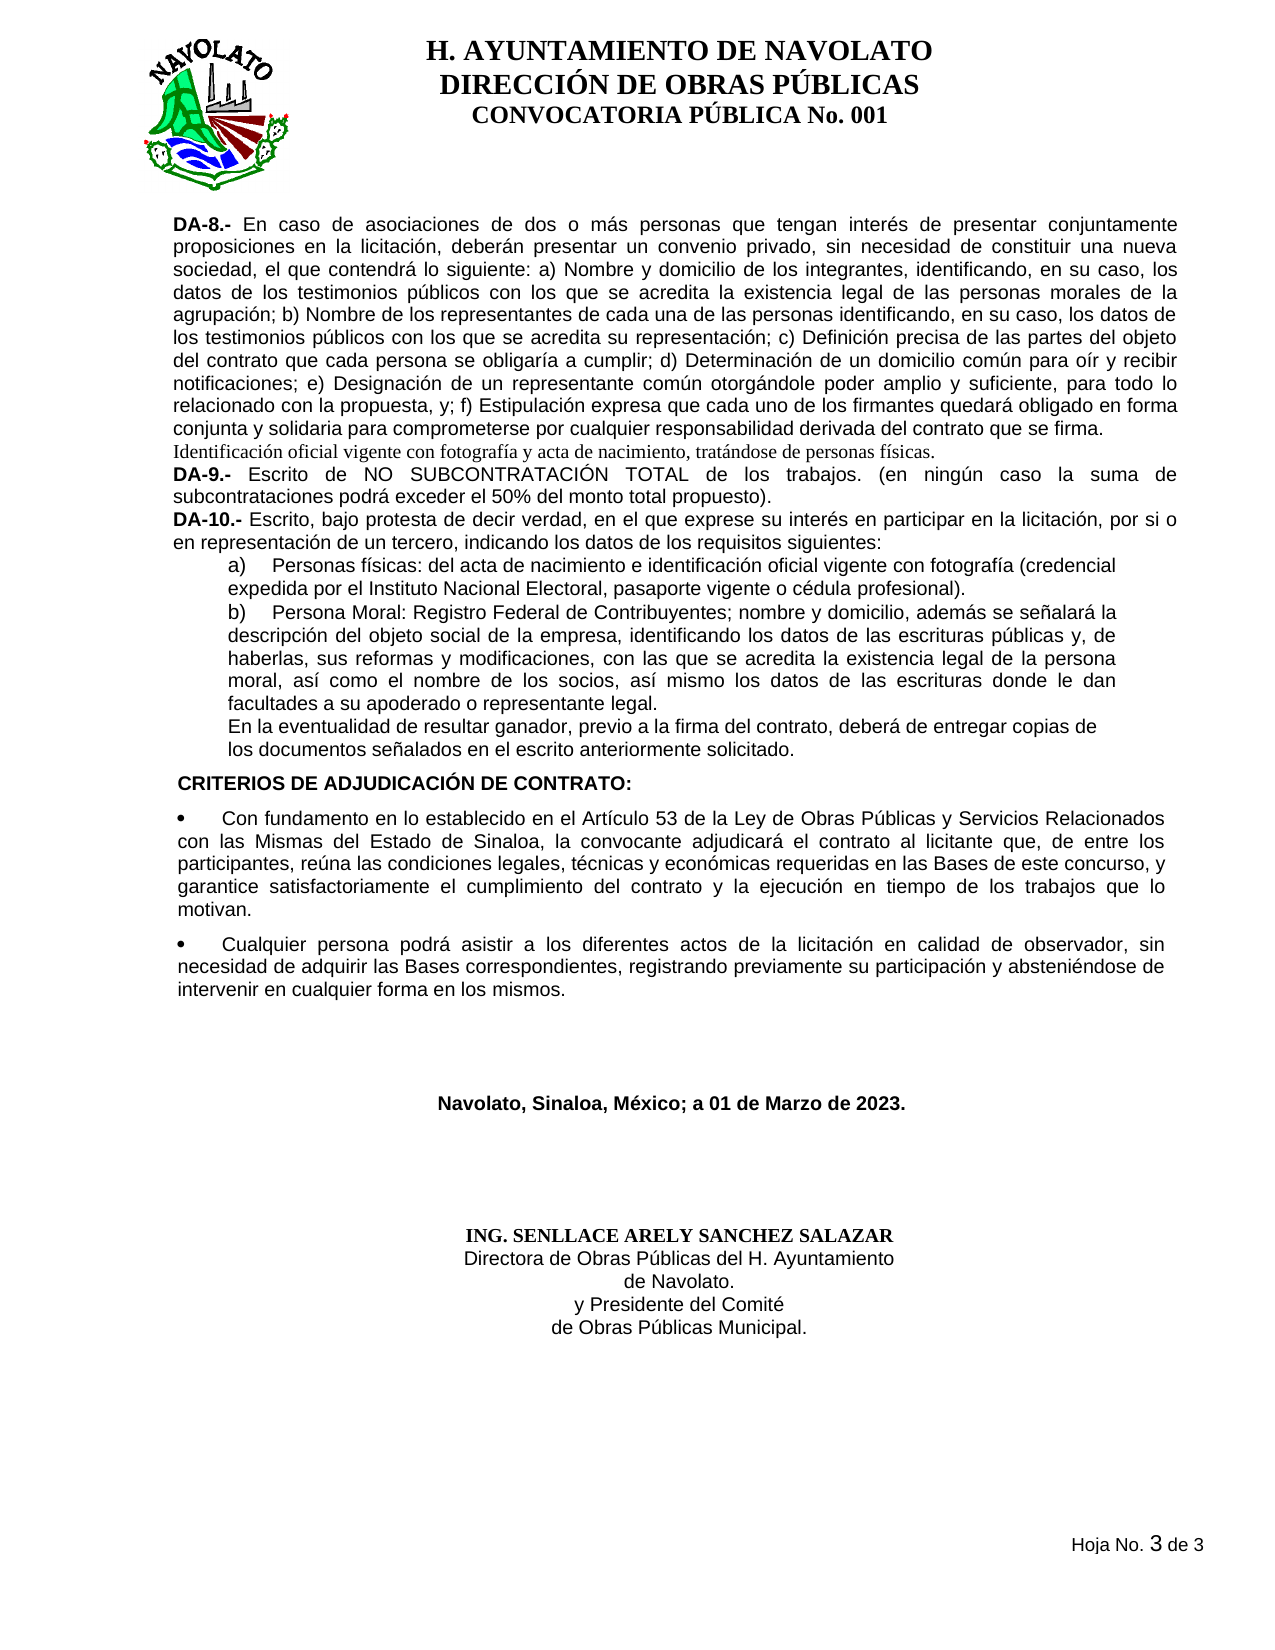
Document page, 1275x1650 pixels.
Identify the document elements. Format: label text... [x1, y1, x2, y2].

subtitle CRITERIOS DE ADJUDICACIÓN DE CONTRATO: [177, 772, 1179, 794]
list Con fundamento en lo establecido en el Artículo 53 de la Ley de Obras Públicas y Servicios Relacionados con las Mismas del Estado de Sinaloa, la convocante adjudicará el contrato al licitante que, de entre los participantes, reúna las condiciones legales, técnicas y económicas requeridas en las Bases de este concurso, y garantice satisfactoriamente el cumplimiento del contrato y la ejecución en tiempo de los trabajos que lo motivan. [177, 807, 1167, 920]
text Identificación oficial vigente con fotografía y acta de nacimiento, tratándose de personas físicas. [173, 439, 1179, 462]
text DA-10.- Escrito, bajo protesta de decir verdad, en el que exprese su interés en participar en la licitación, por si o en representación de un tercero, indicando los datos de los requisitos siguientes: [173, 508, 1179, 553]
subtitle y Presidente del Comité [450, 1293, 908, 1315]
list Cualquier persona podrá asistir a los diferentes actos de la licitación en calidad de observador, sin necesidad de adquirir las Bases correspondientes, registrando previamente su participación y absteniéndose de intervenir en cualquier forma en los mismos. [177, 932, 1167, 1001]
text ING. SENLLACE ARELY SANCHEZ SALAZAR [396, 1224, 963, 1247]
list Persona Moral: Registro Federal de Contribuyentes; nombre y domicilio, además se señalará la descripción del objeto social de la empresa, identificando los datos de las escrituras públicas y, de haberlas, sus reformas y modificaciones, con las que se acredita la existencia legal de la persona moral, así como el nombre de los socios, así mismo los datos de las escrituras donde le dan facultades a su apoderado o representante legal. [228, 600, 1118, 715]
list Personas físicas: del acta de nacimiento e identificación oficial vigente con fotografía (credencial expedida por el Instituto Nacional Electoral, pasaporte vigente o cédula profesional). [228, 553, 1117, 600]
text de Obras Públicas Municipal. [396, 1315, 963, 1339]
text DA-9.- Escrito de NO SUBCONTRATACIÓN TOTAL de los trabajos. (en ningún caso la suma de subcontrataciones podrá exceder el 50% del monto total propuesto). [173, 462, 1179, 508]
subtitle Directora de Obras Públicas del H. Ayuntamiento de Navolato. [450, 1247, 908, 1293]
subtitle Navolato, Sinaloa, México; a 01 de Marzo de 2023. [396, 1092, 948, 1114]
text En la eventualidad de resultar ganador, previo a la firma del contrato, deberá de entregar copias de los documentos señalados en el escrito anteriormente solicitado. [228, 715, 1117, 760]
text DA-8.- En caso de asociaciones de dos o más personas que tengan interés de presentar conjuntamente proposiciones en la licitación, deberán presentar un convenio privado, sin necesidad de constituir una nueva sociedad, el que contendrá lo siguiente: a) Nombre y domicilio de los integrantes, identificando, en su caso, los datos de los testimonios públicos con los que se acredita la existencia legal de las personas morales de la agrupación; b) Nombre de los representantes de cada una de las personas identificando, en su caso, los datos de los testimonios públicos con los que se acredita su representación; c) Definición precisa de las partes del objeto del contrato que cada persona se obligaría a cumplir; d) Determinación de un domicilio común para oír y recibir notificaciones; e) Designación de un representante común otorgándole poder amplio y suficiente, para todo lo relacionado con la propuesta, y; f) Estipulación expresa que cada uno de los firmantes quedará obligado en forma conjunta y solidaria para comprometerse por cualquier responsabilidad derivada del contrato que se firma. [173, 212, 1179, 439]
